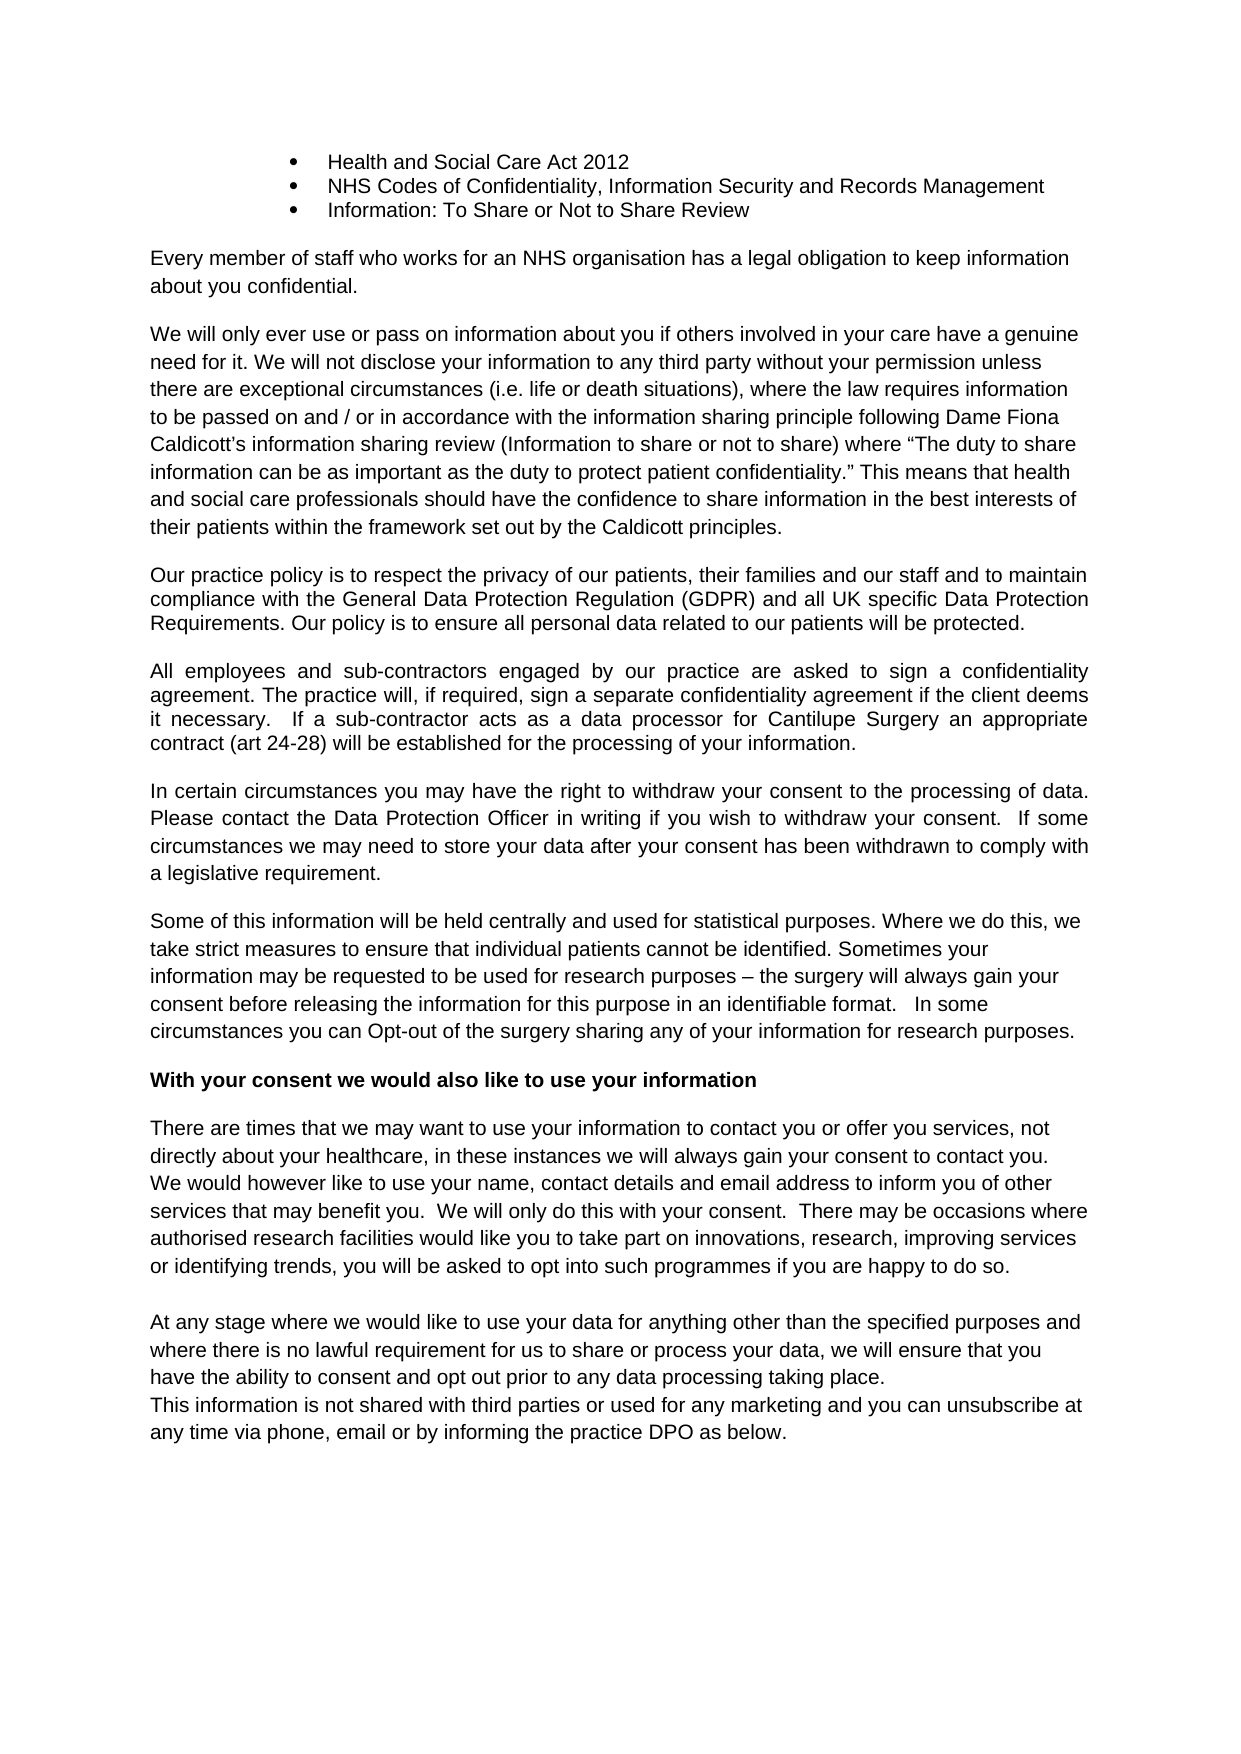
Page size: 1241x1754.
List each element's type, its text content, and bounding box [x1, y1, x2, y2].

list Health and Social Care Act 2012 [290, 150, 1090, 174]
text We will only ever use or pass on information about you if others involved in your care have a genuine need for it. We will not disclose your information to any third party without your permission unless there are exceptional circumstances (i.e. life or death situations), where the law requires information to be passed on and / or in accordance with the information sharing principle following Dame Fiona Caldicott’s information sharing review (Information to share or not to share) where “The duty to share information can be as important as the duty to protect patient confidentiality.” This means that health and social care professionals should have the confidence to share information in the best interests of their patients within the framework set out by the Caldicott principles. [150, 322, 1090, 538]
text Every member of staff who works for an NHS organisation has a legal obligation to keep information about you confidential. [150, 246, 1090, 298]
text All employees and sub-contractors engaged by our practice are asked to sign a confidentiality agreement. The practice will, if required, sign a separate confidentiality agreement if the client deems it necessary. If a sub-contractor acts as a data processor for Cantilupe Surgery an appropriate contract (art 24-28) will be established for the processing of your information. [150, 659, 1090, 754]
text With your consent we would also like to use your information [150, 1068, 1090, 1092]
text Some of this information will be held centrally and used for statistical purposes. Where we do this, we take strict measures to ensure that individual patients cannot be identified. Sometimes your information may be requested to be used for research purposes – the surgery will always gain your consent before releasing the information for this purpose in an identifiable format. In some circumstances you can Opt-out of the surgery sharing any of your information for research purposes. [150, 909, 1090, 1043]
list NHS Codes of Confidentiality, Information Security and Records Management [290, 174, 1090, 198]
list Information: To Share or Not to Share Review [290, 198, 1090, 222]
text At any stage where we would like to use your data for anything other than the specified purposes and where there is no lawful requirement for us to share or process your data, we will ensure that you have the ability to consent and opt out prior to any data processing taking place. This information is not shared with third parties or used for any marketing and you can unsubscribe at any time via phone, email or by informing the practice DPO as below. [150, 1310, 1090, 1444]
text Our practice policy is to respect the privacy of our patients, their families and our staff and to maintain compliance with the General Data Protection Regulation (GDPR) and all UK specific Data Protection Requirements. Our policy is to ensure all personal data related to our patients will be protected. [150, 563, 1090, 635]
text There are times that we may want to use your information to contact you or offer you services, not directly about your healthcare, in these instances we will always gain your consent to contact you. We would however like to use your name, contact details and email address to inform you of other services that may benefit you. We will only do this with your consent. There may be occasions where authorised research facilities would like you to take part on innovations, research, improving services or identifying trends, you will be asked to opt into such programmes if you are happy to do so. [150, 1116, 1090, 1277]
text In certain circumstances you may have the right to withdraw your consent to the processing of data. Please contact the Data Protection Officer in writing if you wish to withdraw your consent. If some circumstances we may need to store your data after your consent has been withdrawn to comply with a legislative requirement. [150, 778, 1090, 885]
